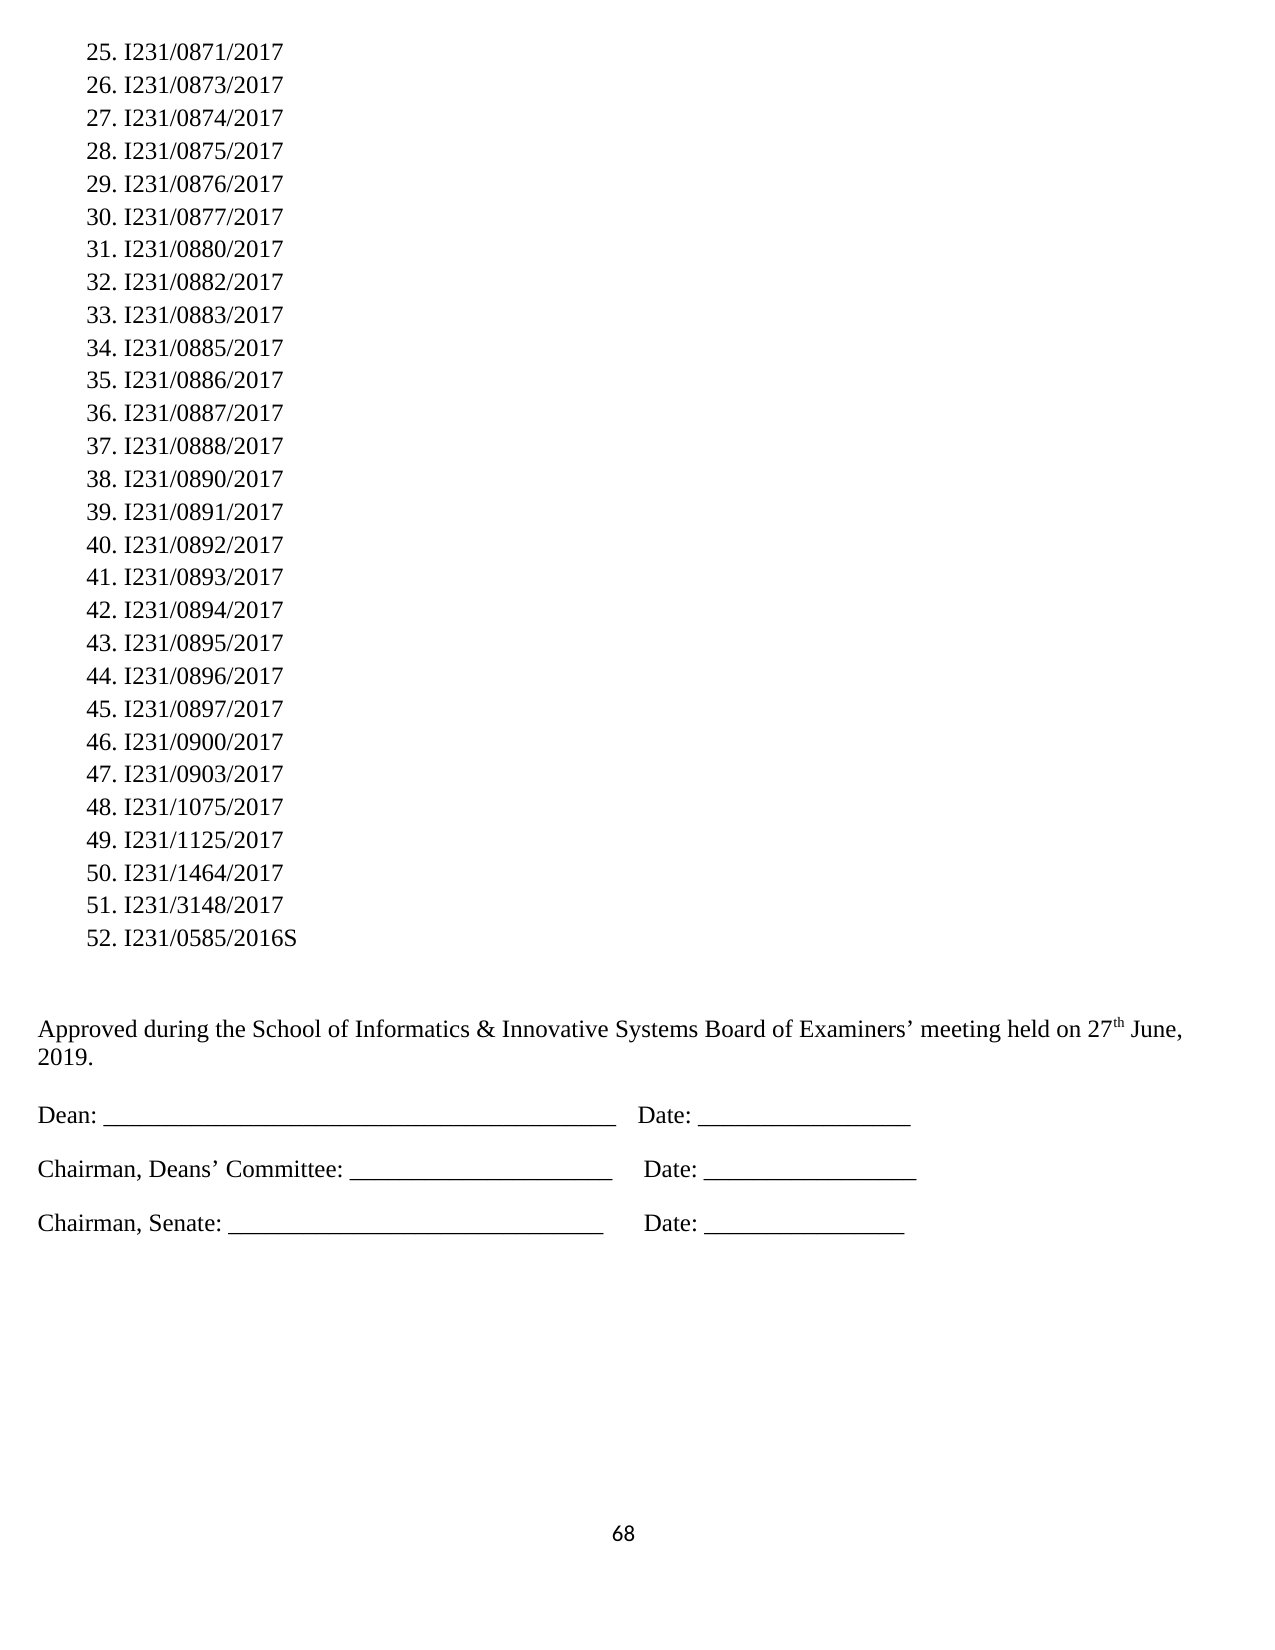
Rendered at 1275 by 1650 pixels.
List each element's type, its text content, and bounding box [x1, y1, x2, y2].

table_cell I231/0888/2017 [38, 431, 468, 464]
table_cell I231/0871/2017 [38, 38, 468, 70]
table_cell I231/0903/2017 [38, 759, 468, 792]
table_cell I231/1125/2017 [38, 825, 468, 858]
table_cell I231/0893/2017 [38, 563, 468, 595]
table_cell I231/1464/2017 [38, 858, 468, 891]
text Dean: _________________________________________ Date: _________________ [37, 1100, 1209, 1129]
text Approved during the School of Informatics & Innovative Systems Board of Examiners’ meeting held on 27th June, 2019. [37, 1014, 1209, 1071]
table_cell I231/0880/2017 [38, 234, 468, 267]
table_cell I231/0897/2017 [38, 694, 468, 727]
table_cell I231/0892/2017 [38, 530, 468, 562]
table_cell I231/0896/2017 [38, 661, 468, 694]
table_cell I231/0877/2017 [38, 202, 468, 234]
table_cell I231/0895/2017 [38, 628, 468, 661]
table_cell I231/0894/2017 [38, 595, 468, 628]
text Chairman, Senate: ______________________________ Date: ________________ [37, 1208, 1209, 1236]
text Chairman, Deans’ Committee: _____________________ Date: _________________ [37, 1154, 1209, 1183]
table_cell I231/0883/2017 [38, 300, 468, 333]
table_cell I231/0585/2016S [38, 924, 468, 956]
table_cell I231/0874/2017 [38, 103, 468, 136]
table_cell I231/0873/2017 [38, 70, 468, 103]
table_cell I231/0890/2017 [38, 464, 468, 497]
table_cell I231/0886/2017 [38, 366, 468, 398]
table_cell I231/0882/2017 [38, 267, 468, 300]
table_cell I231/0885/2017 [38, 333, 468, 366]
table_cell I231/0891/2017 [38, 497, 468, 530]
table_cell I231/1075/2017 [38, 792, 468, 825]
table_cell I231/3148/2017 [38, 891, 468, 923]
table_cell I231/0876/2017 [38, 169, 468, 202]
table_cell I231/0887/2017 [38, 399, 468, 431]
table_cell I231/0900/2017 [38, 727, 468, 759]
table_cell I231/0875/2017 [38, 136, 468, 169]
